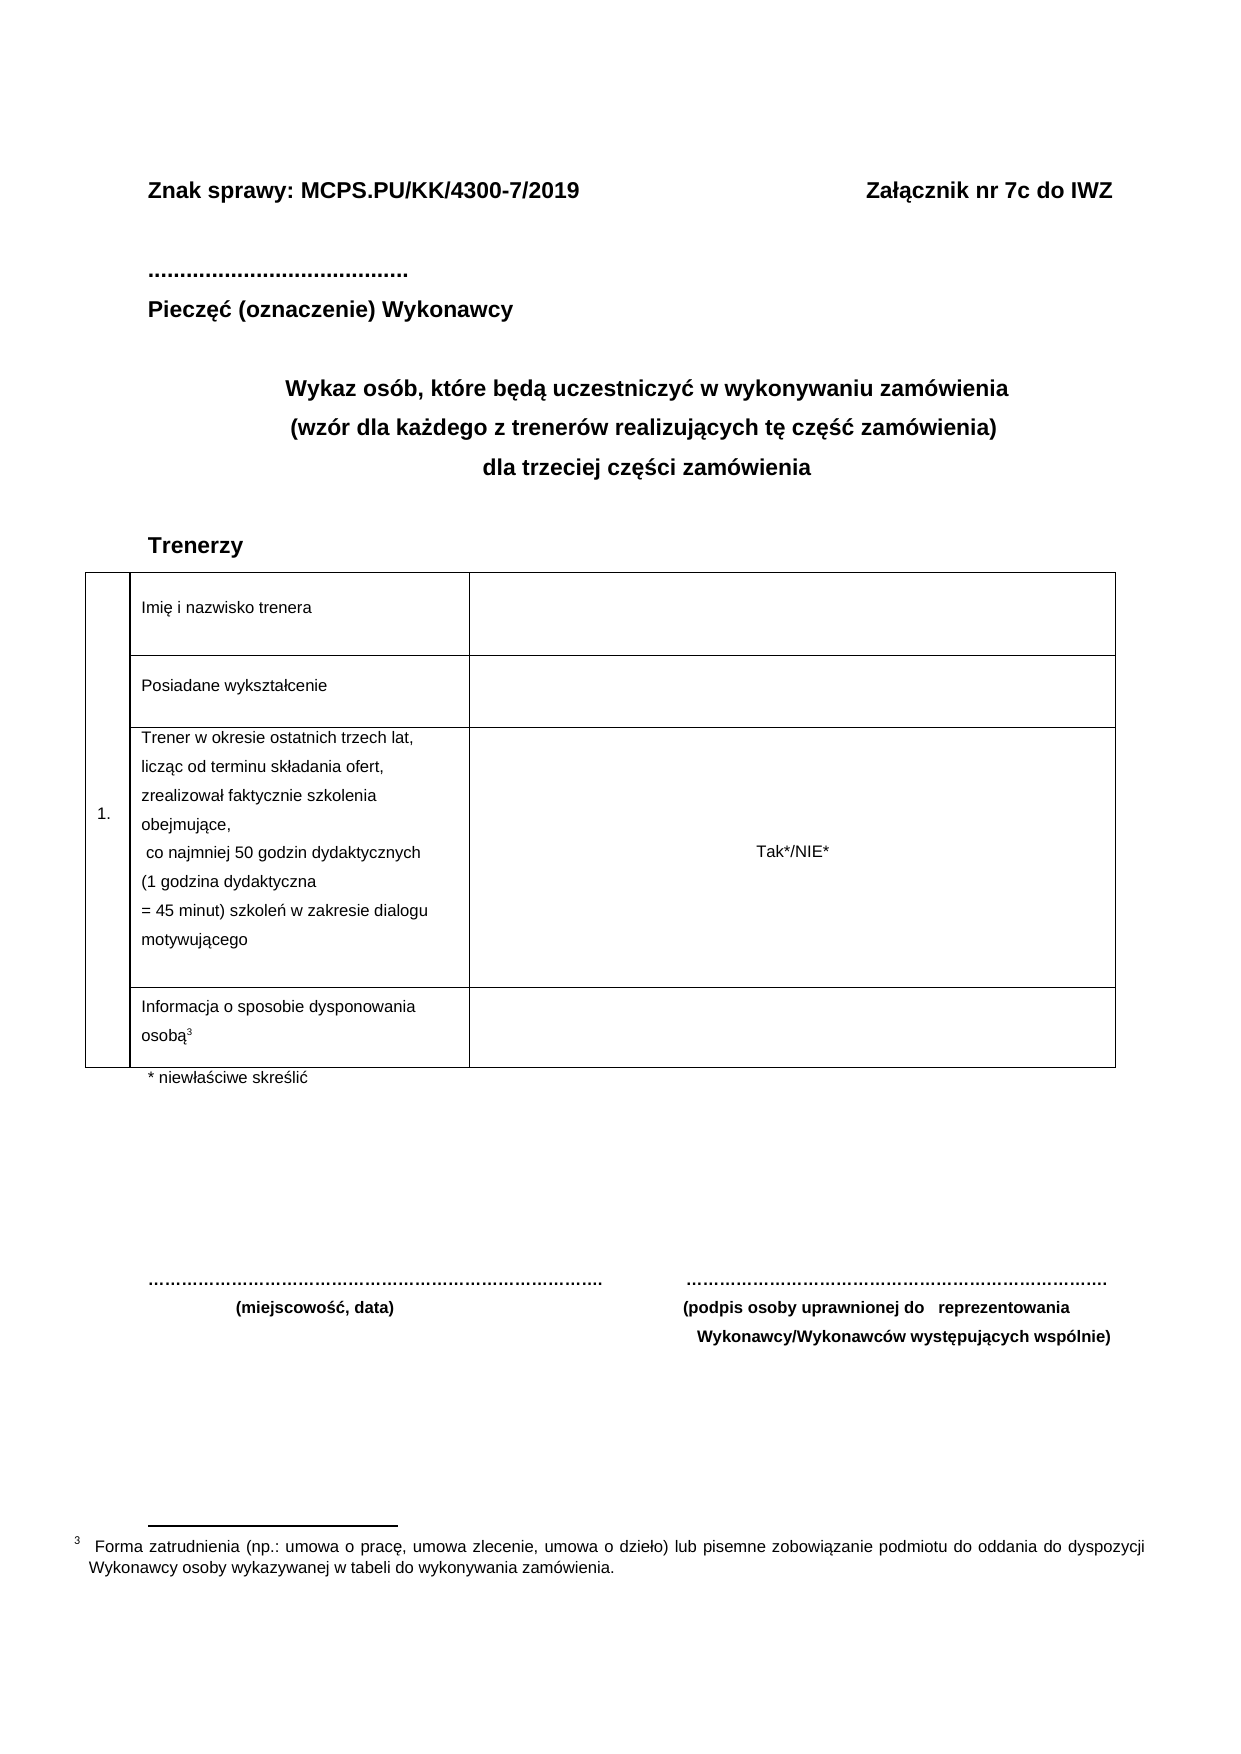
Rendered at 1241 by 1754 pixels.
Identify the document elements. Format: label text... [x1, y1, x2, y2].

text Trenerzy [148, 532, 1146, 559]
text (miejscowość, data) (podpis osoby uprawnionej do reprezentowania Wykonawcy/Wykonawców występujących wspólnie) [148, 1298, 1146, 1346]
text ………………………………………………………………………. …………………………………………………………………. [148, 1269, 1146, 1289]
table_cell Tak*/NIE* [470, 728, 1115, 987]
table_header 1. [86, 573, 129, 1067]
table_cell [470, 988, 1115, 1067]
table_header Imię i nazwisko trenera [131, 573, 469, 655]
text Znak sprawy: MCPS.PU/KK/4300-7/2019 Załącznik nr 7c do IWZ [148, 177, 1146, 203]
text ......................................... [148, 256, 1146, 282]
table_header [470, 573, 1115, 655]
table_cell [470, 656, 1115, 727]
table_cell Posiadane wykształcenie [131, 656, 469, 727]
text (wzór dla każdego z trenerów realizujących tę część zamówienia) dla trzeciej części zamówienia [148, 414, 1146, 480]
text Wykaz osób, które będą uczestniczyć w wykonywaniu zamówienia [148, 374, 1146, 401]
text * niewłaściwe skreślić [148, 1068, 1146, 1087]
text Pieczęć (oznaczenie) Wykonawcy [148, 296, 1146, 322]
table_cell Trener w okresie ostatnich trzech lat, licząc od terminu składania ofert, zrealizował faktycznie szkolenia obejmujące, co najmniej 50 godzin dydaktycznych (1 godzina dydaktyczna = 45 minut) szkoleń w zakresie dialogu motywującego [131, 728, 469, 987]
table_cell Informacja o sposobie dysponowania osobą [131, 988, 469, 1067]
